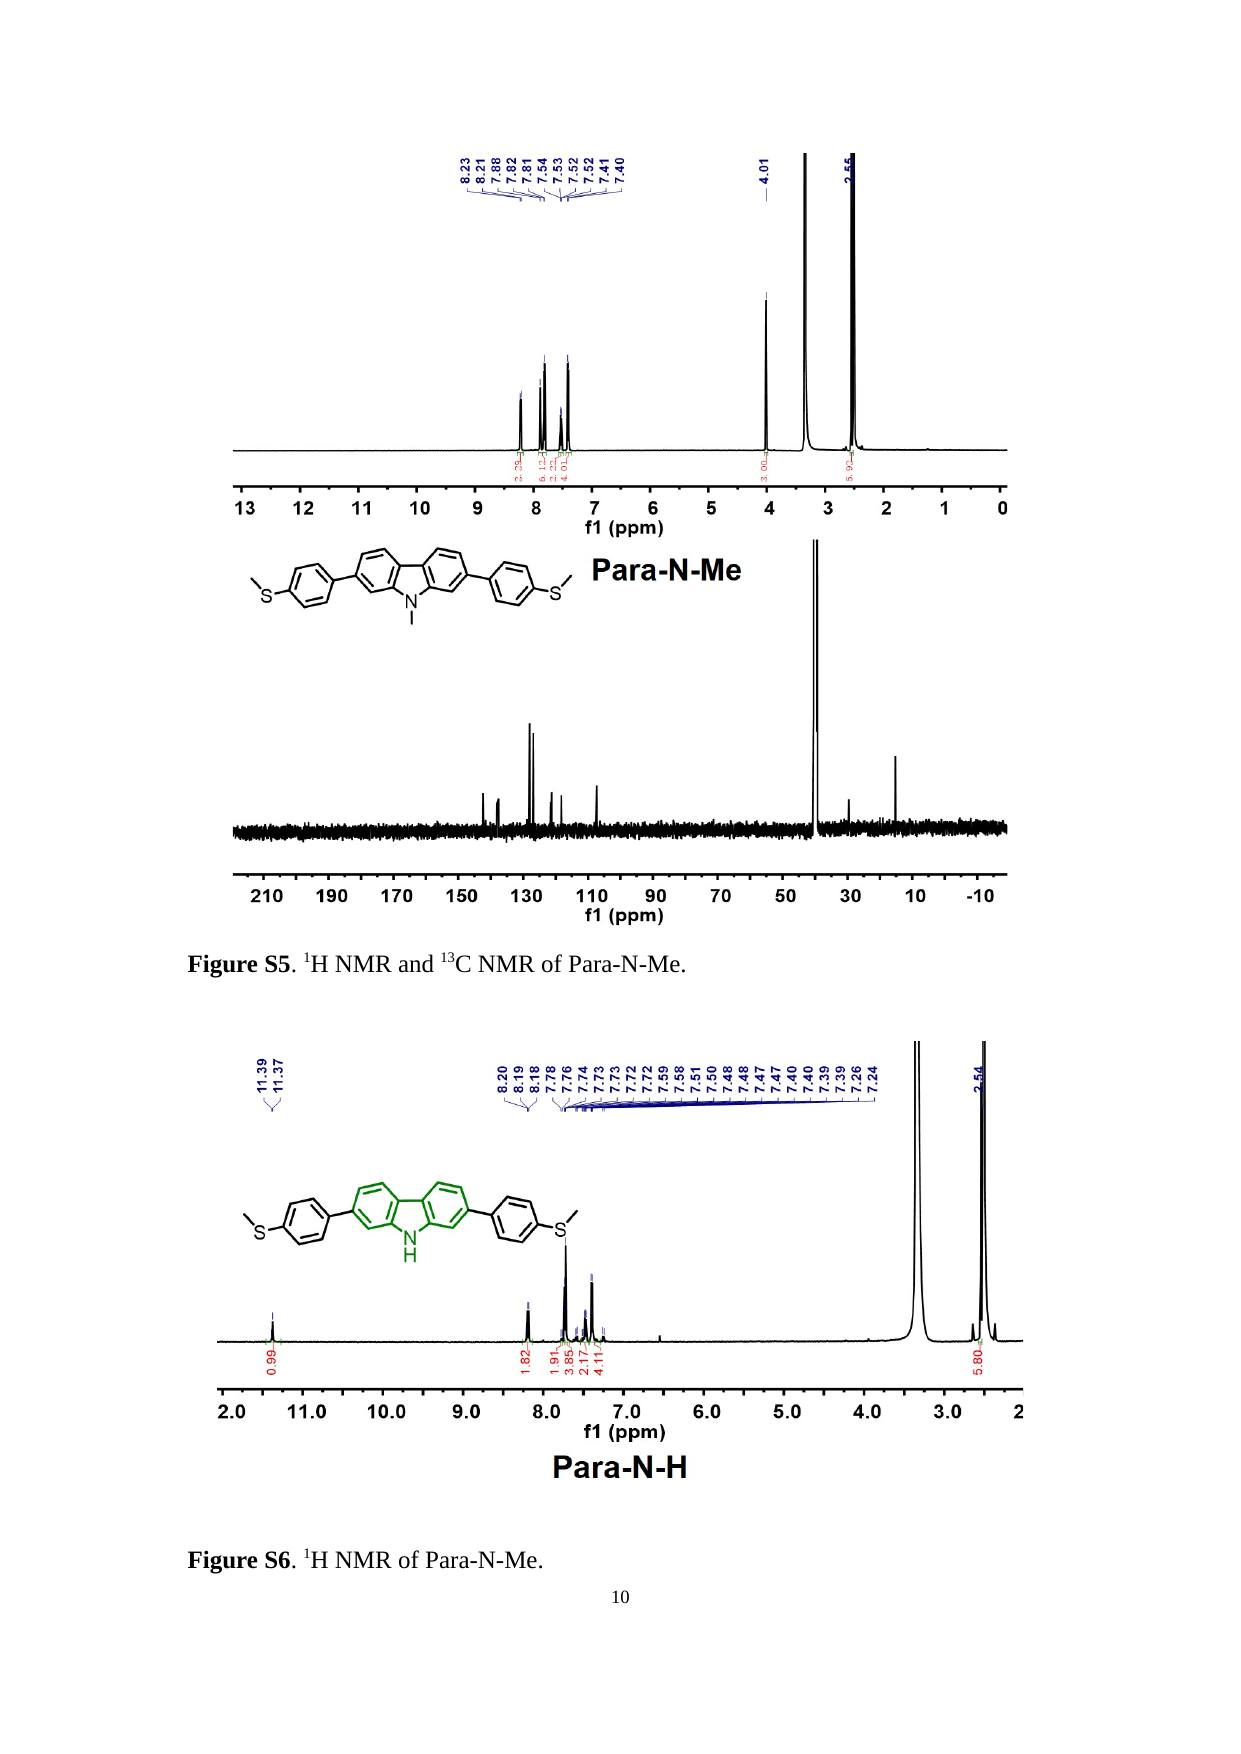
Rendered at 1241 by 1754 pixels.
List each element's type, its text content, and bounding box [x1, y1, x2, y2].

text Figure S6. 1H NMR of Para-N-Me. [187, 1543, 1053, 1576]
picture [217, 1041, 1024, 1504]
text Figure S5. 1H NMR and 13C NMR of Para-N-Me. [187, 947, 1053, 980]
picture [232, 153, 1008, 927]
